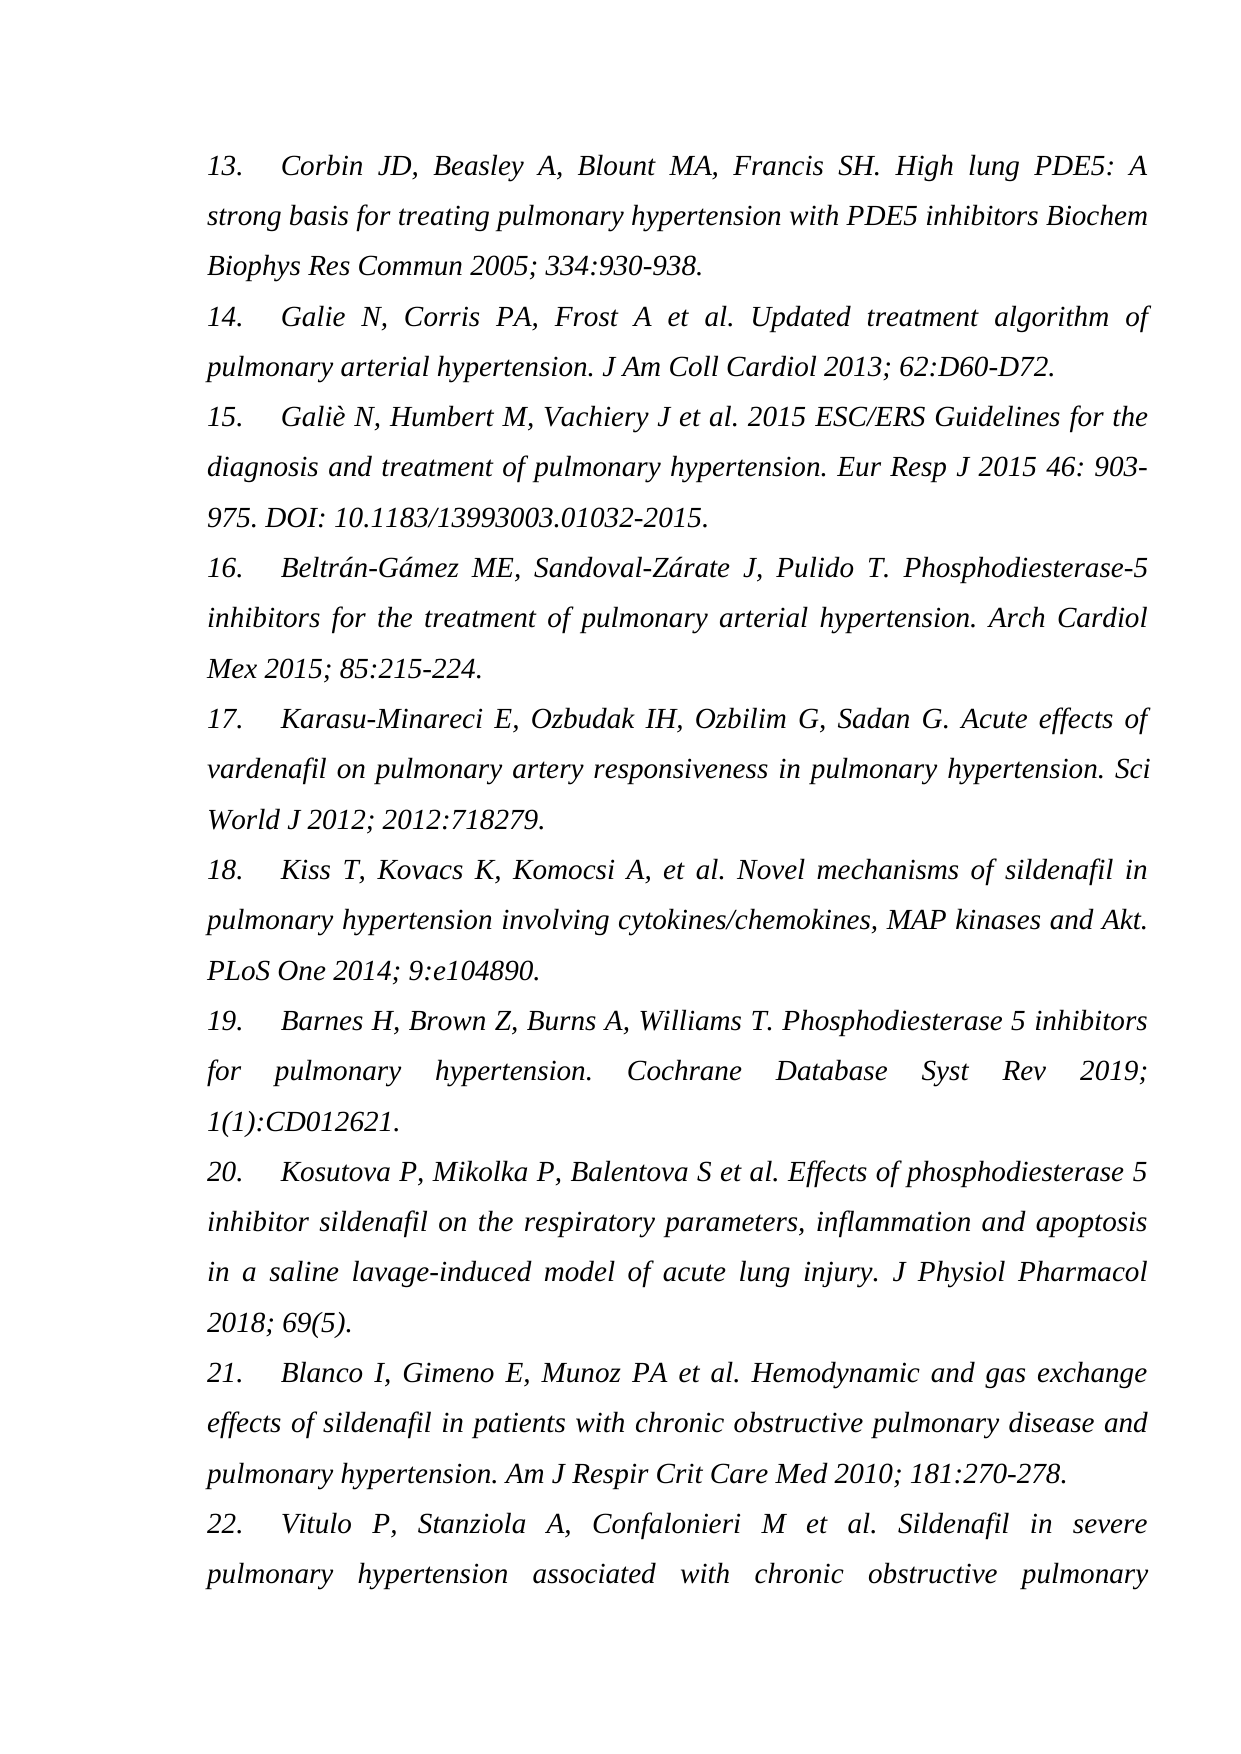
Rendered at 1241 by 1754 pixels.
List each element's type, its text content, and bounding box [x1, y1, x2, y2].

list Kiss T, Kovacs K, Komocsi A, et al. Novel mechanisms of sildenafil in pulmonary hypertension involving cytokines/chemokines, MAP kinases and Akt. PLoS One 2014; 9:e104890. [207, 852, 1152, 986]
list Blanco I, Gimeno E, Munoz PA et al. Hemodynamic and gas exchange effects of sildenafil in patients with chronic obstructive pulmonary disease and pulmonary hypertension. Am J Respir Crit Care Med 2010; 181:270-278. [207, 1355, 1152, 1489]
list Karasu-Minareci E, Ozbudak IH, Ozbilim G, Sadan G. Acute effects of vardenafil on pulmonary artery responsiveness in pulmonary hypertension. Sci World J 2012; 2012:718279. [207, 701, 1152, 835]
list Barnes H, Brown Z, Burns A, Williams T. Phosphodiesterase 5 inhibitors for pulmonary hypertension. Cochrane Database Syst Rev 2019; 1(1):CD012621. [207, 1003, 1152, 1137]
list Galie N, Corris PA, Frost A et al. Updated treatment algorithm of pulmonary arterial hypertension. J Am Coll Cardiol 2013; 62:D60-D72. [207, 299, 1152, 382]
list Galiè N, Humbert M, Vachiery J et al. 2015 ESC/ERS Guidelines for the diagnosis and treatment of pulmonary hypertension. Eur Resp J 2015 46: 903-975. DOI: 10.1183/13993003.01032-2015. [207, 399, 1152, 533]
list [207, 1506, 1152, 1590]
list Kosutova P, Mikolka P, Balentova S et al. Effects of phosphodiesterase 5 inhibitor sildenafil on the respiratory parameters, inflammation and apoptosis in a saline lavage-induced model of acute lung injury. J Physiol Pharmacol 2018; 69(5). [207, 1154, 1152, 1338]
list Corbin JD, Beasley A, Blount MA, Francis SH. High lung PDE5: A strong basis for treating pulmonary hypertension with PDE5 inhibitors Biochem Biophys Res Commun 2005; 334:930-938. [207, 148, 1152, 282]
list Beltrán-Gámez ME, Sandoval-Zárate J, Pulido T. Phosphodiesterase-5 inhibitors for the treatment of pulmonary arterial hypertension. Arch Cardiol Mex 2015; 85:215-224. [207, 550, 1152, 684]
